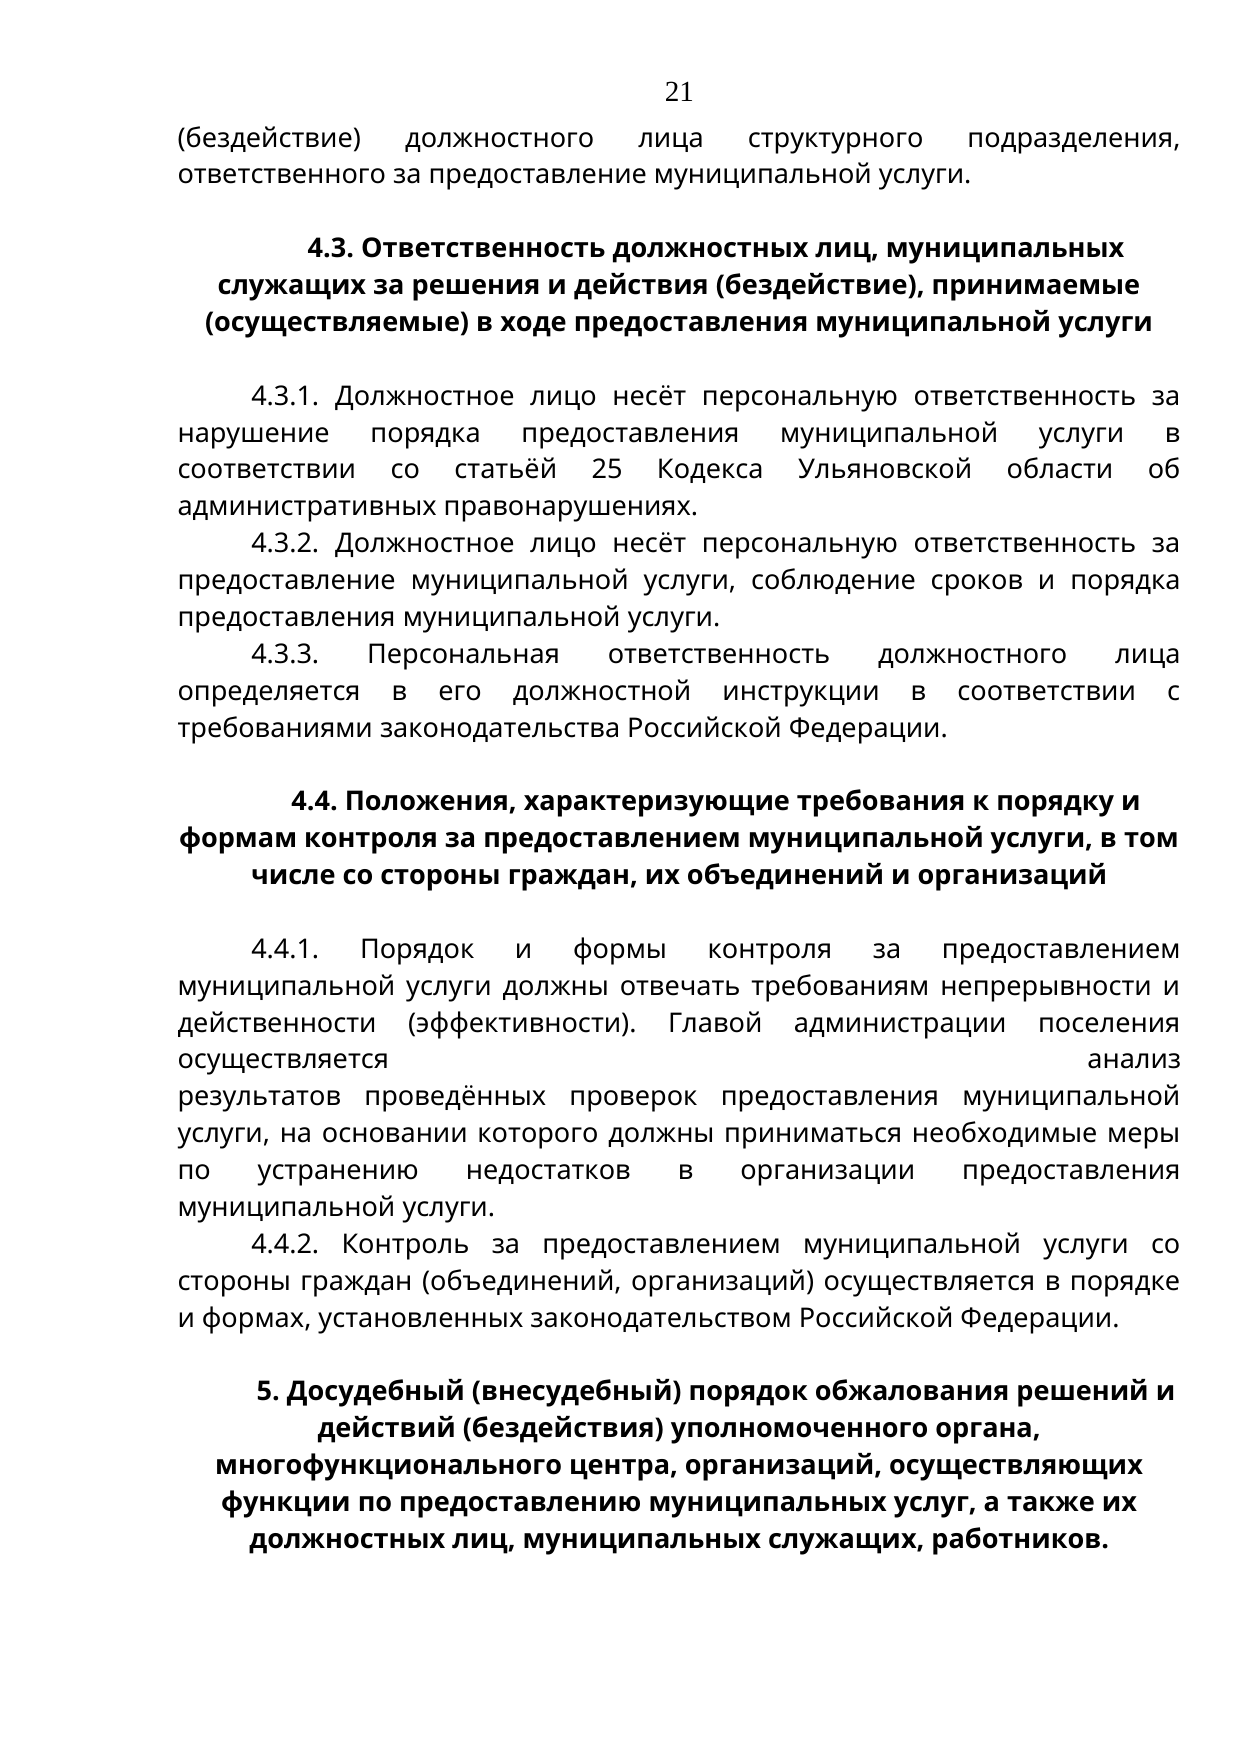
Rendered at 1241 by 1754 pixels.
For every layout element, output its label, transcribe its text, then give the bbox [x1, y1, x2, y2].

text 5. Досудебный (внесудебный) порядок обжалования решений и действий (бездействия) уполномоченного органа, многофункционального центра, организаций, осуществляющих функции по предоставлению муниципальных услуг, а также их должностных лиц, муниципальных служащих, работников. [177, 1372, 1181, 1556]
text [177, 118, 1181, 192]
text 4.4.1. Порядок и формы контроля за предоставлением муниципальной услуги должны отвечать требованиям непрерывности и действенности (эффективности). Главой администрации поселения осуществляется анализ результатов проведённых проверок предоставления муниципальной услуги, на основании которого должны приниматься необходимые меры по устранению недостатков в организации предоставления муниципальной услуги. [177, 929, 1181, 1224]
text 4.4. Положения, характеризующие требования к порядку и формам контроля за предоставлением муниципальной услуги, в том числе со стороны граждан, их объединений и организаций [177, 782, 1181, 892]
text 4.3. Ответственность должностных лиц, муниципальных служащих за решения и действия (бездействие), принимаемые (осуществляемые) в ходе предоставления муниципальной услуги [177, 229, 1181, 339]
text 4.4.2. Контроль за предоставлением муниципальной услуги со стороны граждан (объединений, организаций) осуществляется в порядке и формах, установленных законодательством Российской Федерации. [177, 1224, 1181, 1335]
text 4.3.3. Персональная ответственность должностного лица определяется в его должностной инструкции в соответствии с требованиями законодательства Российской Федерации. [177, 634, 1181, 745]
text 4.3.2. Должностное лицо несёт персональную ответственность за предоставление муниципальной услуги, соблюдение сроков и порядка предоставления муниципальной услуги. [177, 524, 1181, 634]
text 4.3.1. Должностное лицо несёт персональную ответственность за нарушение порядка предоставления муниципальной услуги в соответствии со статьёй 25 Кодекса Ульяновской области об административных правонарушениях. [177, 376, 1181, 524]
